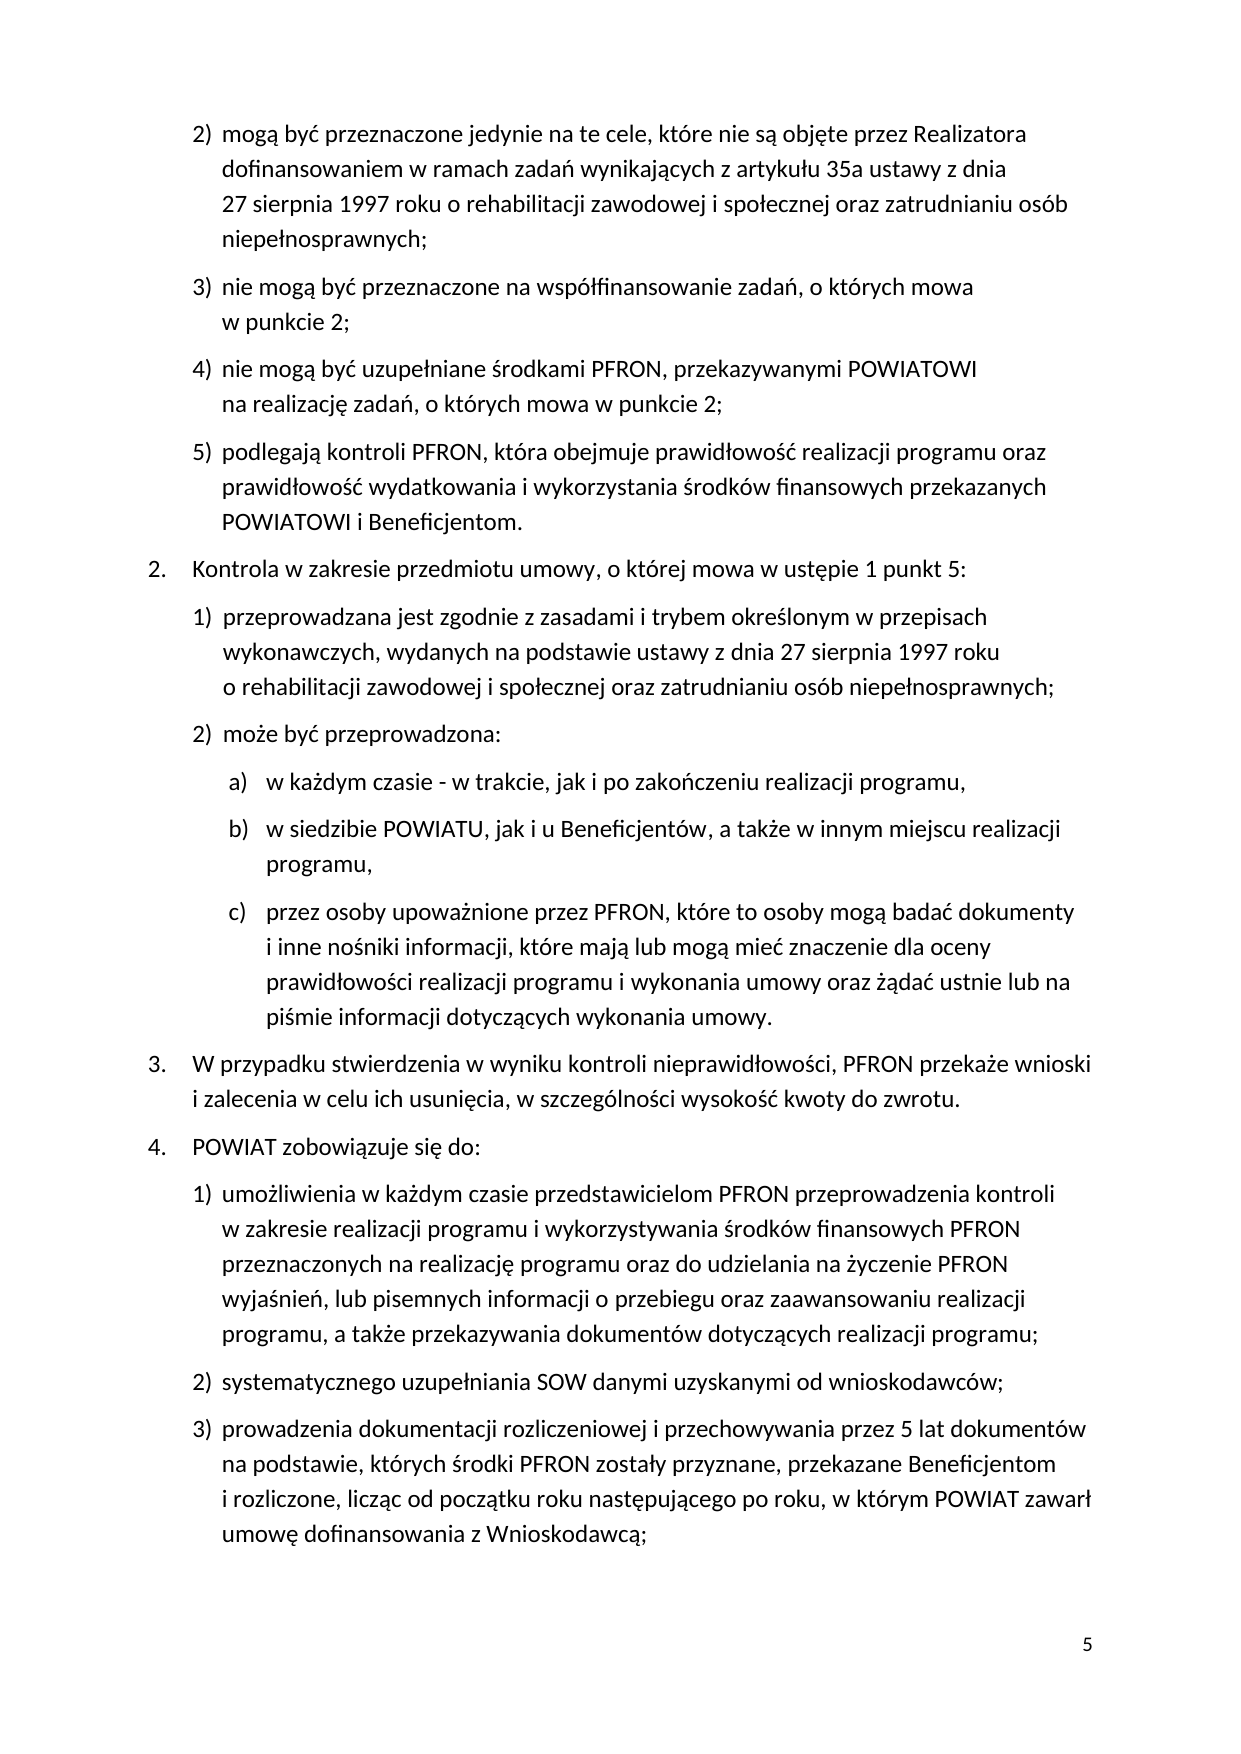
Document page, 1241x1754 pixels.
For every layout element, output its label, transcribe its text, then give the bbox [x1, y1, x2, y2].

list przez osoby upoważnione przez PFRON, które to osoby mogą badać dokumenty i inne nośniki informacji, które mają lub mogą mieć znaczenie dla oceny prawidłowości realizacji programu i wykonania umowy oraz żądać ustnie lub na piśmie informacji dotyczących wykonania umowy. [228, 896, 1092, 1031]
list nie mogą być uzupełniane środkami PFRON, przekazywanymi POWIATOWI na realizację zadań, o których mowa w punkcie 2; [192, 353, 1092, 419]
list może być przeprowadzona: [192, 718, 1092, 749]
list Kontrola w zakresie przedmiotu umowy, o której mowa w ustępie 1 punkt 5: [148, 553, 1092, 584]
list nie mogą być przeznaczone na współfinansowanie zadań, o których mowa w punkcie 2; [192, 271, 1092, 336]
list przeprowadzana jest zgodnie z zasadami i trybem określonym w przepisach wykonawczych, wydanych na podstawie ustawy z dnia 27 sierpnia 1997 roku o rehabilitacji zawodowej i społecznej oraz zatrudnianiu osób niepełnosprawnych; [192, 601, 1092, 701]
list w siedzibie POWIATU, jak i u Beneficjentów, a także w innym miejscu realizacji programu, [228, 813, 1092, 879]
list w każdym czasie - w trakcie, jak i po zakończeniu realizacji programu, [228, 766, 1092, 796]
list umożliwienia w każdym czasie przedstawicielom PFRON przeprowadzenia kontroli w zakresie realizacji programu i wykorzystywania środków finansowych PFRON przeznaczonych na realizację programu oraz do udzielania na życzenie PFRON wyjaśnień, lub pisemnych informacji o przebiegu oraz zaawansowaniu realizacji programu, a także przekazywania dokumentów dotyczących realizacji programu; [192, 1178, 1092, 1349]
list W przypadku stwierdzenia w wyniku kontroli nieprawidłowości, PFRON przekaże wnioski i zalecenia w celu ich usunięcia, w szczególności wysokość kwoty do zwrotu. [148, 1048, 1092, 1114]
list POWIAT zobowiązuje się do: [148, 1131, 1092, 1161]
list systematycznego uzupełniania SOW danymi uzyskanymi od wnioskodawców; [192, 1366, 1092, 1396]
list mogą być przeznaczone jedynie na te cele, które nie są objęte przez Realizatora dofinansowaniem w ramach zadań wynikających z artykułu 35a ustawy z dnia 27 sierpnia 1997 roku o rehabilitacji zawodowej i społecznej oraz zatrudnianiu osób niepełnosprawnych; [192, 118, 1092, 254]
list podlegają kontroli PFRON, która obejmuje prawidłowość realizacji programu oraz prawidłowość wydatkowania i wykorzystania środków finansowych przekazanych POWIATOWI i Beneficjentom. [192, 436, 1092, 536]
list prowadzenia dokumentacji rozliczeniowej i przechowywania przez 5 lat dokumentów na podstawie, których środki PFRON zostały przyznane, przekazane Beneficjentom i rozliczone, licząc od początku roku następującego po roku, w którym POWIAT zawarł umowę dofinansowania z Wnioskodawcą; [192, 1413, 1092, 1549]
